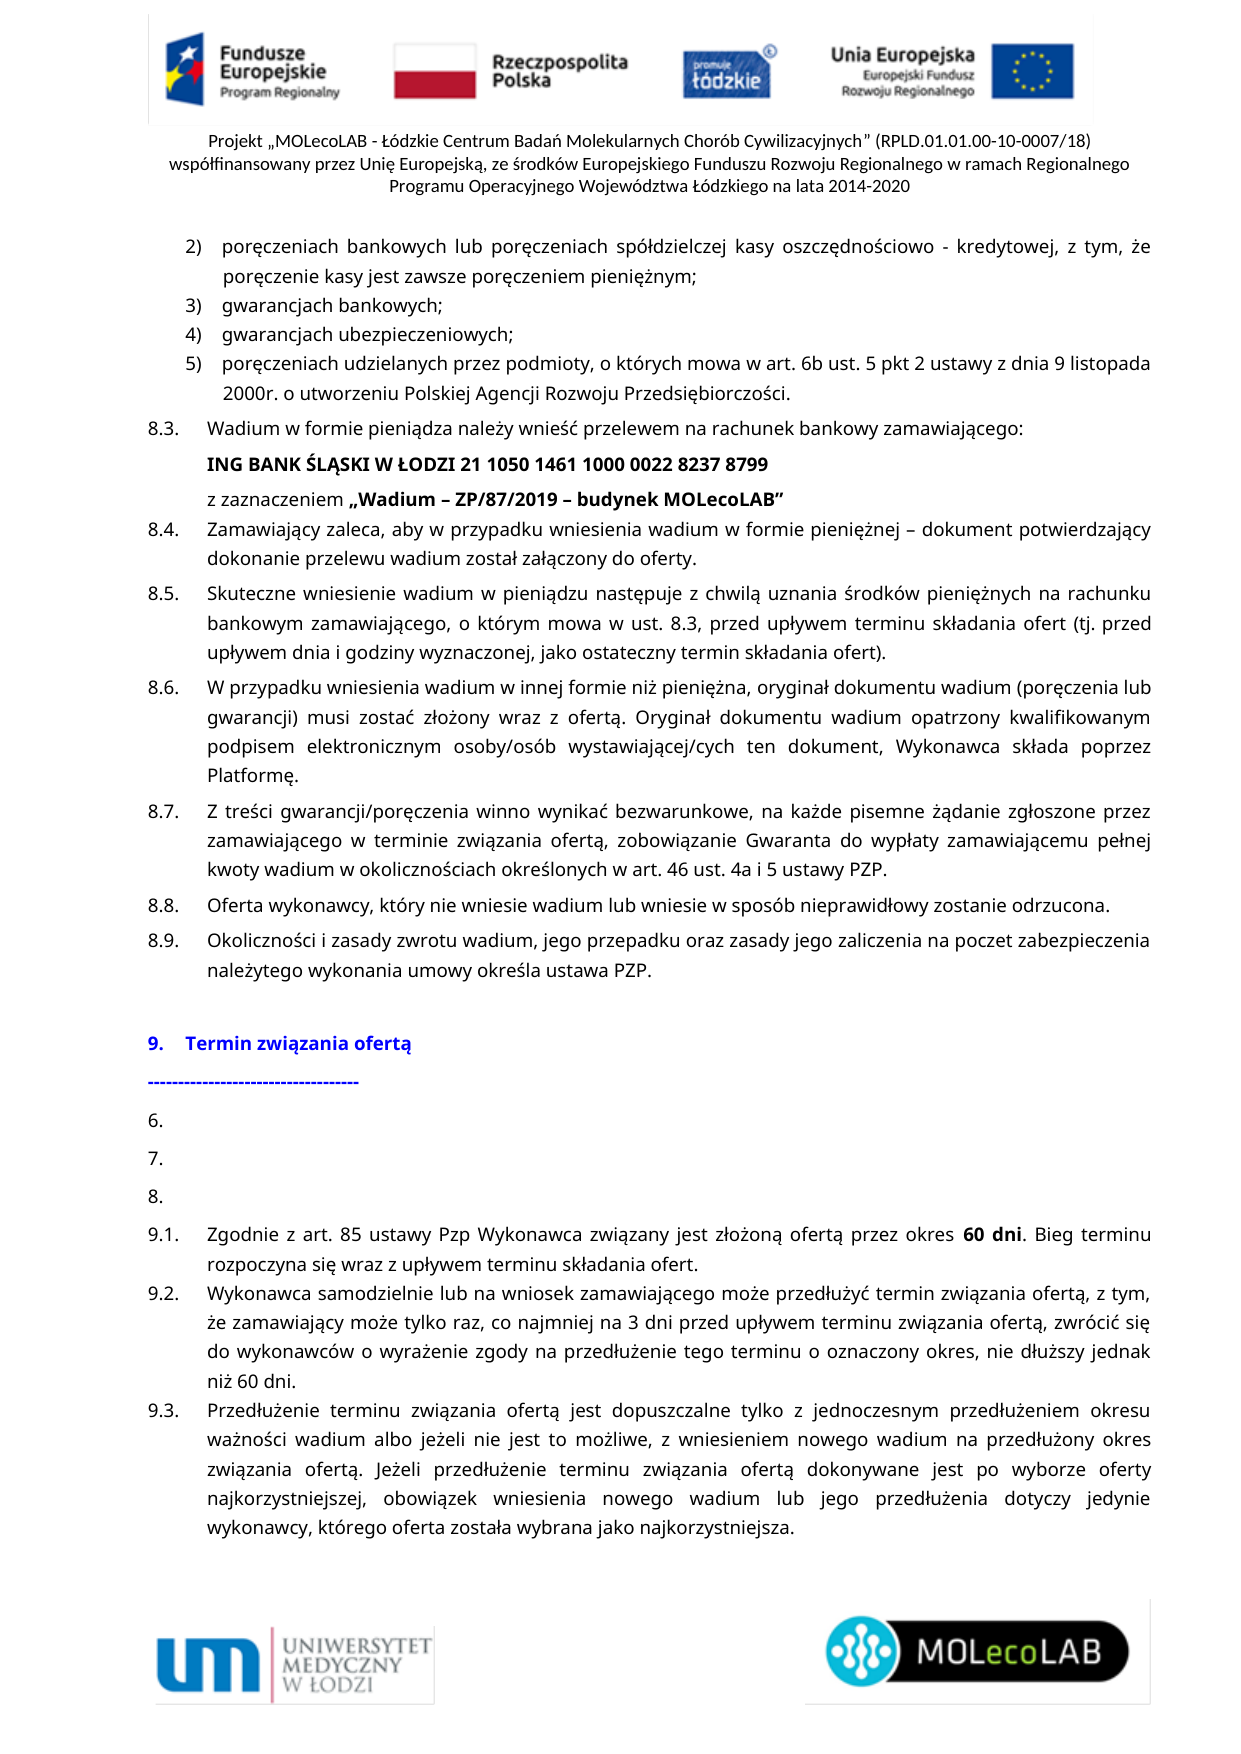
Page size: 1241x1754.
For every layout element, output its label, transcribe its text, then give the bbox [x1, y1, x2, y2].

text ING BANK ŚLĄSKI W ŁODZI 21 1050 1461 1000 0022 8237 8799 [207, 451, 1152, 477]
text z zaznaczeniem „Wadium – ZP/87/2019 – budynek MOLecoLAB” [207, 487, 1152, 512]
list Oferta wykonawcy, który nie wniesie wadium lub wniesie w sposób nieprawidłowy zostanie odrzucona. [148, 892, 1152, 918]
picture [805, 1599, 1152, 1706]
list Termin związania ofertą [148, 1031, 1152, 1056]
list Okoliczności i zasady zwrotu wadium, jego przepadku oraz zasady jego zaliczenia na poczet zabezpieczenia należytego wykonania umowy określa ustawa PZP. [148, 928, 1152, 982]
list gwarancjach bankowych; [185, 292, 1152, 318]
text ----------------------------------- [148, 1069, 1152, 1094]
picture [147, 14, 1095, 129]
list Wadium w formie pieniądza należy wnieść przelewem na rachunek bankowy zamawiającego: [148, 416, 1152, 441]
list poręczeniach bankowych lub poręczeniach spółdzielczej kasy oszczędnościowo - kredytowej, z tym, że poręczenie kasy jest zawsze poręczeniem pieniężnym; [185, 234, 1152, 288]
list Zgodnie z art. 85 ustawy Pzp Wykonawca związany jest złożoną ofertą przez okres 60 dni. Bieg terminu rozpoczyna się wraz z upływem terminu składania ofert. [148, 1222, 1152, 1277]
picture [155, 1626, 436, 1706]
list Z treści gwarancji/poręczenia winno wynikać bezwarunkowe, na każde pisemne żądanie zgłoszone przez zamawiającego w terminie związania ofertą, zobowiązanie Gwaranta do wypłaty zamawiającemu pełnej kwoty wadium w okolicznościach określonych w art. 46 ust. 4a i 5 ustawy PZP. [148, 798, 1152, 882]
list Skuteczne wniesienie wadium w pieniądzu następuje z chwilą uznania środków pieniężnych na rachunku bankowym zamawiającego, o którym mowa w ust. 8.3, przed upływem terminu składania ofert (tj. przed upływem dnia i godziny wyznaczonej, jako ostateczny termin składania ofert). [148, 581, 1152, 665]
list Przedłużenie terminu związania ofertą jest dopuszczalne tylko z jednoczesnym przedłużeniem okresu ważności wadium albo jeżeli nie jest to możliwe, z wniesieniem nowego wadium na przedłużony okres związania ofertą. Jeżeli przedłużenie terminu związania ofertą dokonywane jest po wyborze oferty najkorzystniejszej, obowiązek wniesienia nowego wadium lub jego przedłużenia dotyczy jedynie wykonawcy, którego oferta została wybrana jako najkorzystniejsza. [148, 1397, 1152, 1540]
list gwarancjach ubezpieczeniowych; [185, 321, 1152, 347]
list W przypadku wniesienia wadium w innej formie niż pieniężna, oryginał dokumentu wadium (poręczenia lub gwarancji) musi zostać złożony wraz z ofertą. Oryginał dokumentu wadium opatrzony kwalifikowanym podpisem elektronicznym osoby/osób wystawiającej/cych ten dokument, Wykonawca składa poprzez Platformę. [148, 675, 1152, 788]
list Zamawiający zaleca, aby w przypadku wniesienia wadium w formie pieniężnej – dokument potwierdzający dokonanie przelewu wadium został załączony do oferty. [148, 516, 1152, 571]
list poręczeniach udzielanych przez podmioty, o których mowa w art. 6b ust. 5 pkt 2 ustawy z dnia 9 listopada 2000r. o utworzeniu Polskiej Agencji Rozwoju Przedsiębiorczości. [185, 351, 1152, 406]
list Wykonawca samodzielnie lub na wniosek zamawiającego może przedłużyć termin związania ofertą, z tym, że zamawiający może tylko raz, co najmniej na 3 dni przed upływem terminu związania ofertą, zwrócić się do wykonawców o wyrażenie zgody na przedłużenie tego terminu o oznaczony okres, nie dłuższy jednak niż 60 dni. [148, 1280, 1152, 1394]
